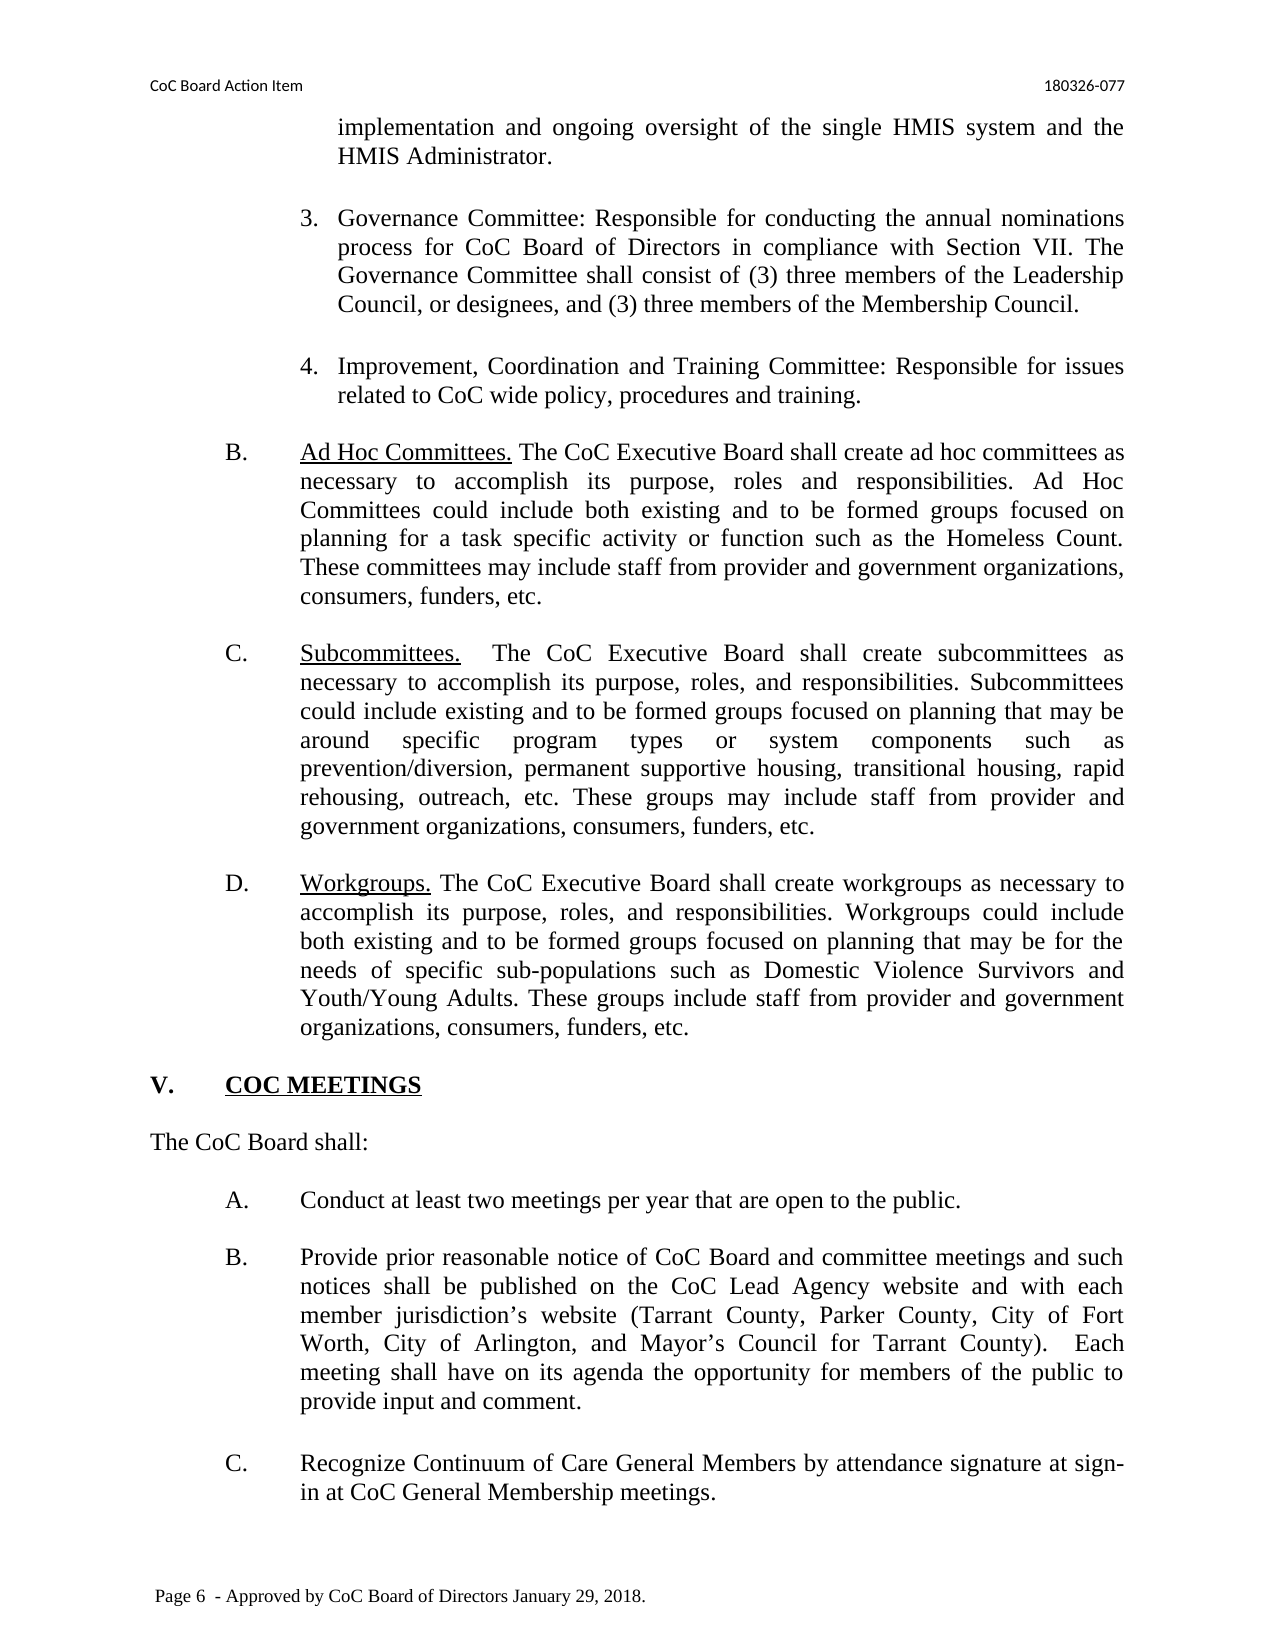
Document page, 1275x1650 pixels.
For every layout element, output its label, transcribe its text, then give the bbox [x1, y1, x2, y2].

list Conduct at least two meetings per year that are open to the public. [225, 1185, 1125, 1213]
list Governance Committee: Responsible for conducting the annual nominations process for CoC Board of Directors in compliance with Section VII. The Governance Committee shall consist of (3) three members of the Leadership Council, or designees, and (3) three members of the Membership Council. [300, 203, 1125, 318]
list Provide prior reasonable notice of CoC Board and committee meetings and such notices shall be published on the CoC Lead Agency website and with each member jurisdiction’s website (Tarrant County, Parker County, City of Fort Worth, City of Arlington, and Mayor’s Council for Tarrant County). Each meeting shall have on its agenda the opportunity for members of the public to provide input and comment. [225, 1242, 1125, 1415]
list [300, 112, 1125, 170]
list C. Subcommittees. The CoC Executive Board shall create subcommittees as necessary to accomplish its purpose, roles, and responsibilities. Subcommittees could include existing and to be formed groups focused on planning that may be around specific program types or system components such as prevention/diversion, permanent supportive housing, transitional housing, rapid rehousing, outreach, etc. These groups may include staff from provider and government organizations, consumers, funders, etc. [225, 638, 1125, 840]
list Recognize Continuum of Care General Members by attendance signature at sign-in at CoC General Membership meetings. [225, 1448, 1125, 1505]
text The CoC Board shall: [150, 1127, 1125, 1156]
text B. Ad Hoc Committees. The CoC Executive Board shall create ad hoc committees as necessary to accomplish its purpose, roles and responsibilities. Ad Hoc Committees could include both existing and to be formed groups focused on planning for a task specific activity or function such as the Homeless Count. These committees may include staff from provider and government organizations, consumers, funders, etc. [225, 437, 1125, 610]
text D. Workgroups. The CoC Executive Board shall create workgroups as necessary to accomplish its purpose, roles, and responsibilities. Workgroups could include both existing and to be formed groups focused on planning that may be for the needs of specific sub-populations such as Domestic Violence Survivors and Youth/Young Adults. These groups include staff from provider and government organizations, consumers, funders, etc. [225, 868, 1125, 1041]
list Improvement, Coordination and Training Committee: Responsible for issues related to CoC wide policy, procedures and training. [300, 351, 1125, 408]
list COC MEETINGS [150, 1070, 1125, 1098]
